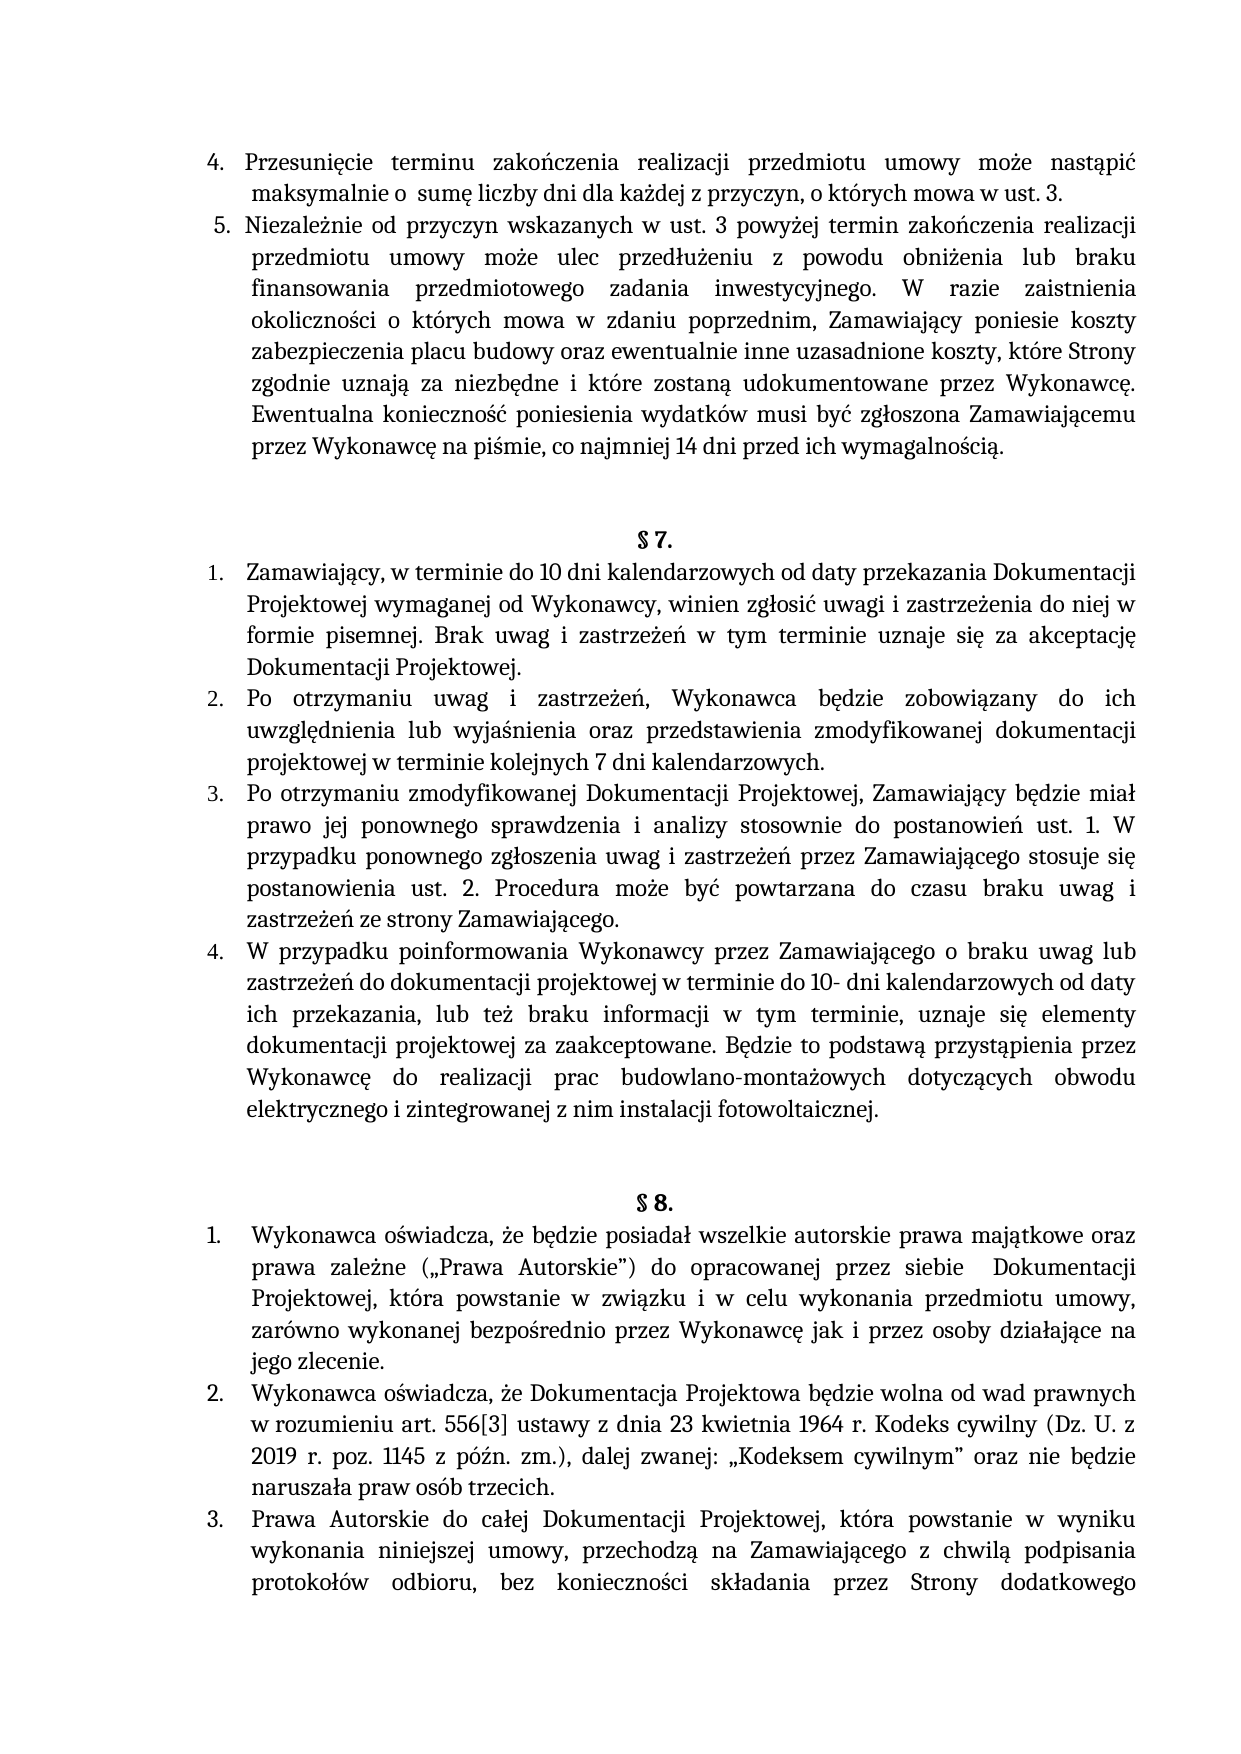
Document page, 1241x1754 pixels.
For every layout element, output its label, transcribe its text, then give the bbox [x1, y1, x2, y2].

list W przypadku poinformowania Wykonawcy przez Zamawiającego o braku uwag lub zastrzeżeń do dokumentacji projektowej w terminie do 10- dni kalendarzowych od daty ich przekazania, lub też braku informacji w tym terminie, uznaje się elementy dokumentacji projektowej za zaakceptowane. Będzie to podstawą przystąpienia przez Wykonawcę do realizacji prac budowlano-montażowych dotyczących obwodu elektrycznego i zintegrowanej z nim instalacji fotowoltaicznej. [207, 937, 1137, 1123]
list Przesunięcie terminu zakończenia realizacji przedmiotu umowy może nastąpić maksymalnie o sumę liczby dni dla każdej z przyczyn, o których mowa w ust. 3. [207, 148, 1137, 208]
list Zamawiający, w terminie do 10 dni kalendarzowych od daty przekazania Dokumentacji Projektowej wymaganej od Wykonawcy, winien zgłosić uwagi i zastrzeżenia do niej w formie pisemnej. Brak uwag i zastrzeżeń w tym terminie uznaje się za akceptację Dokumentacji Projektowej. [207, 558, 1137, 681]
text § 8. [207, 1158, 1102, 1218]
text § 7. [207, 495, 1102, 555]
list Po otrzymaniu uwag i zastrzeżeń, Wykonawca będzie zobowiązany do ich uwzględnienia lub wyjaśnienia oraz przedstawienia zmodyfikowanej dokumentacji projektowej w terminie kolejnych 7 dni kalendarzowych. [207, 684, 1137, 776]
list Po otrzymaniu zmodyfikowanej Dokumentacji Projektowej, Zamawiający będzie miał prawo jej ponownego sprawdzenia i analizy stosownie do postanowień ust. 1. W przypadku ponownego zgłoszenia uwag i zastrzeżeń przez Zamawiającego stosuje się postanowienia ust. 2. Procedura może być powtarzana do czasu braku uwag i zastrzeżeń ze strony Zamawiającego. [207, 779, 1137, 934]
list Wykonawca oświadcza, że będzie posiadał wszelkie autorskie prawa majątkowe oraz prawa zależne („Prawa Autorskie”) do opracowanej przez siebie Dokumentacji Projektowej, która powstanie w związku i w celu wykonania przedmiotu umowy, zarówno wykonanej bezpośrednio przez Wykonawcę jak i przez osoby działające na jego zlecenie. [207, 1221, 1137, 1376]
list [207, 1505, 1137, 1597]
list Niezależnie od przyczyn wskazanych w ust. 3 powyżej termin zakończenia realizacji przedmiotu umowy może ulec przedłużeniu z powodu obniżenia lub braku finansowania przedmiotowego zadania inwestycyjnego. W razie zaistnienia okoliczności o których mowa w zdaniu poprzednim, Zamawiający poniesie koszty zabezpieczenia placu budowy oraz ewentualnie inne uzasadnione koszty, które Strony zgodnie uznają za niezbędne i które zostaną udokumentowane przez Wykonawcę. Ewentualna konieczność poniesienia wydatków musi być zgłoszona Zamawiającemu przez Wykonawcę na piśmie, co najmniej 14 dni przed ich wymagalnością. [214, 211, 1137, 461]
list Wykonawca oświadcza, że Dokumentacja Projektowa będzie wolna od wad prawnych w rozumieniu art. 556[3] ustawy z dnia 23 kwietnia 1964 r. Kodeks cywilny (Dz. U. z 2019 r. poz. 1145 z późn. zm.), dalej zwanej: „Kodeksem cywilnym” oraz nie będzie naruszała praw osób trzecich. [207, 1379, 1137, 1502]
